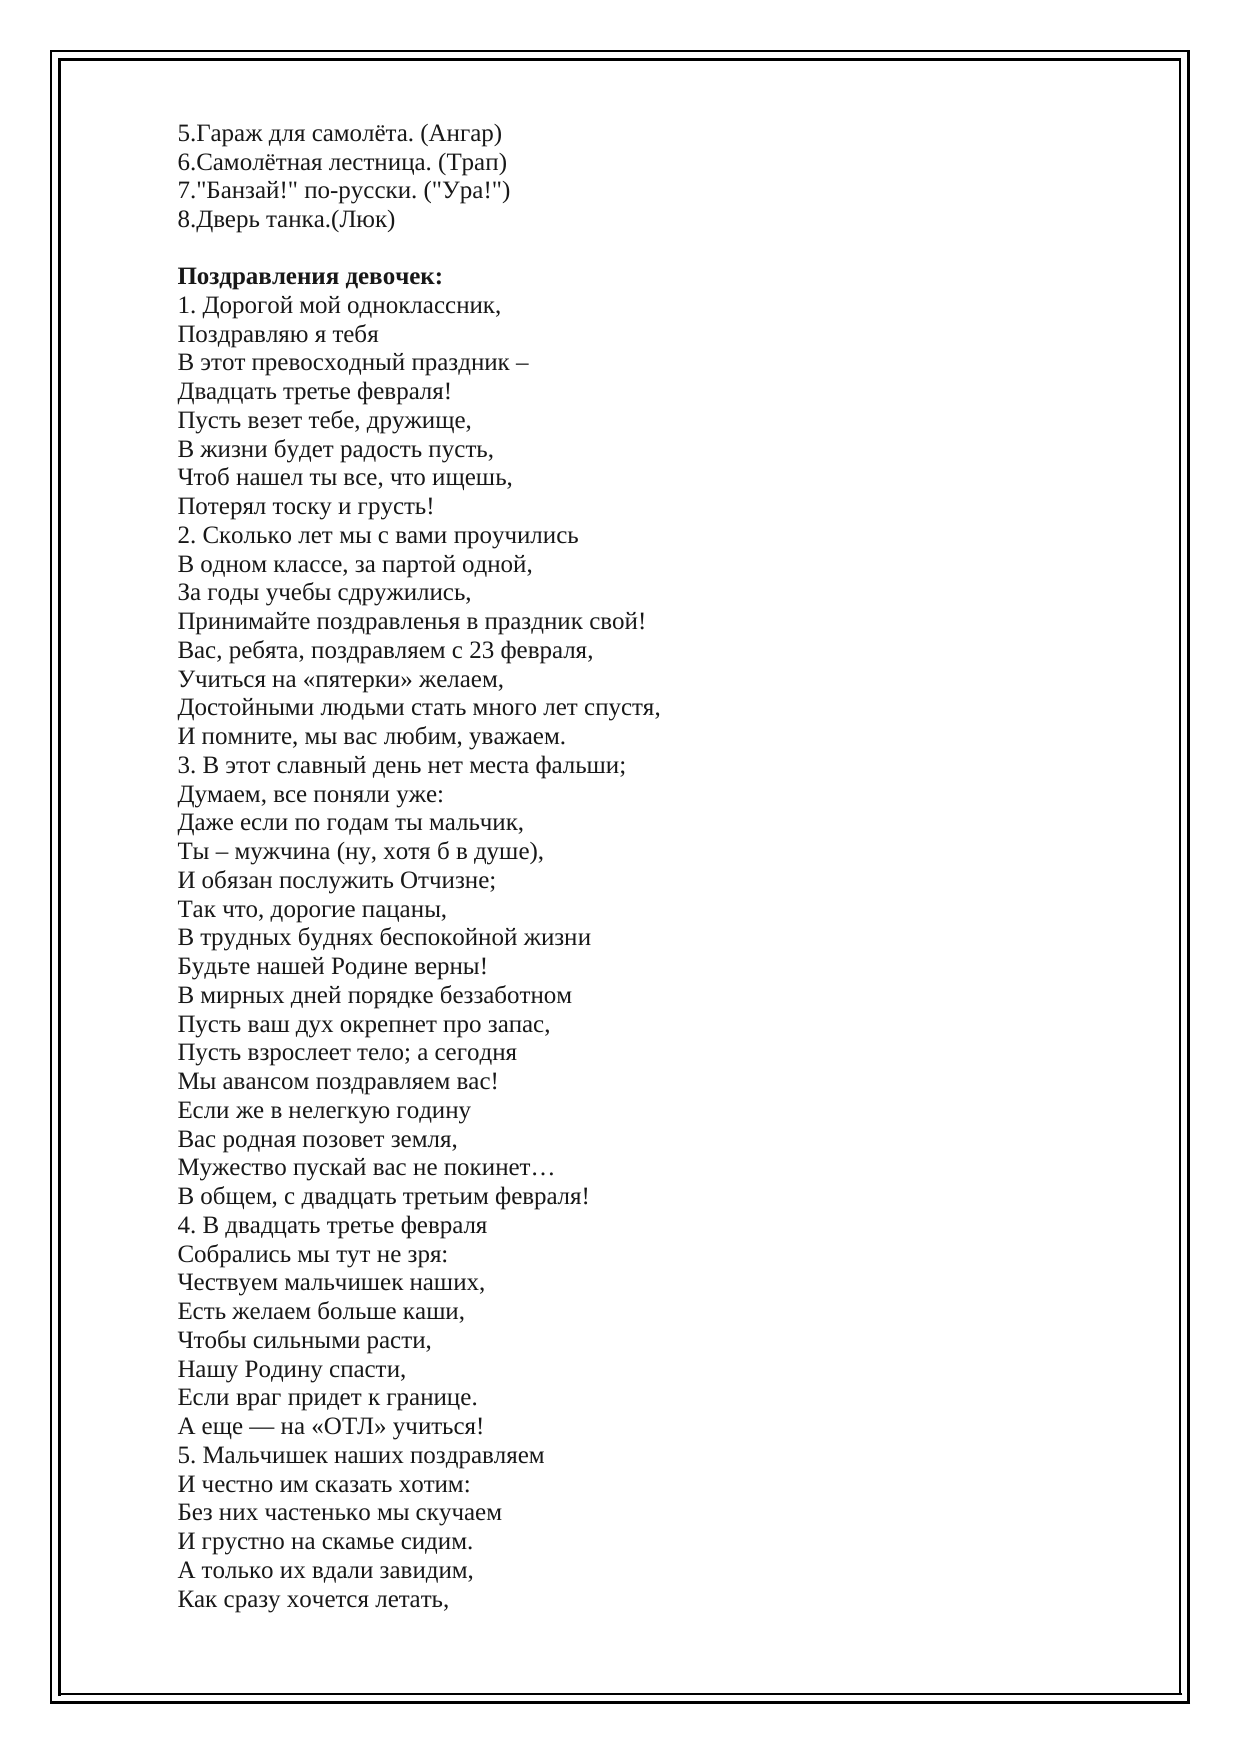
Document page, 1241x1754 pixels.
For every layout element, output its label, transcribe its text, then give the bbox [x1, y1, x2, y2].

text Двадцать третье февраля! [177, 376, 1152, 405]
text И грустно на скамье сидим. [177, 1526, 1152, 1555]
text 8.Дверь танка.(Люк) [177, 204, 1152, 261]
text И обязан послужить Отчизне; [177, 865, 1152, 894]
text Чтобы сильными расти, [177, 1325, 1152, 1354]
text За годы учебы сдружились, [177, 577, 1152, 606]
text Ты – мужчина (ну, хотя б в душе), [177, 836, 1152, 865]
text Есть желаем больше каши, [177, 1296, 1152, 1325]
text В этот превосходный праздник – [177, 347, 1152, 376]
text Если же в нелегкую годину [177, 1095, 1152, 1124]
text Мы авансом поздравляем вас! [177, 1066, 1152, 1095]
text Будьте нашей Родине верны! [177, 951, 1152, 980]
text Поздравления девочек: [177, 261, 1152, 290]
text Учиться на «пятерки» желаем, [177, 664, 1152, 692]
text А еще — на «ОТЛ» учиться! [177, 1411, 1152, 1440]
text Как сразу хочется летать, [177, 1584, 1152, 1612]
text Даже если по годам ты мальчик, [177, 807, 1152, 836]
text Думаем, все поняли уже: [177, 779, 1152, 807]
text Собрались мы тут не зря: [177, 1239, 1152, 1267]
text 2. Сколько лет мы с вами проучились [177, 520, 1152, 549]
text Пусть ваш дух окрепнет про запас, [177, 1009, 1152, 1037]
text Пусть везет тебе, дружище, [177, 405, 1152, 434]
text Вас родная позовет земля, [177, 1124, 1152, 1152]
text В общем, с двадцать третьим февраля! [177, 1181, 1152, 1210]
text В мирных дней порядке беззаботном [177, 980, 1152, 1009]
text Так что, дорогие пацаны, [177, 894, 1152, 922]
text В одном классе, за партой одной, [177, 549, 1152, 577]
text Без них частенько мы скучаем [177, 1497, 1152, 1526]
text Чтоб нашел ты все, что ищешь, [177, 462, 1152, 491]
text 5.Гараж для самолёта. (Ангар) [177, 118, 1152, 147]
text 4. В двадцать третье февраля [177, 1210, 1152, 1239]
text Достойными людьми стать много лет спустя, [177, 692, 1152, 721]
text Мужество пускай вас не покинет… [177, 1152, 1152, 1181]
text 5. Мальчишек наших поздравляем [177, 1440, 1152, 1469]
text Поздравляю я тебя [177, 319, 1152, 347]
text Вас, ребята, поздравляем с 23 февраля, [177, 635, 1152, 664]
text Принимайте поздравленья в праздник свой! [177, 606, 1152, 635]
text В жизни будет радость пусть, [177, 434, 1152, 462]
text 1. Дорогой мой одноклассник, [177, 290, 1152, 319]
text Чествуем мальчишек наших, [177, 1267, 1152, 1296]
text В трудных буднях беспокойной жизни [177, 922, 1152, 951]
text 6.Самолётная лестница. (Трап) [177, 147, 1152, 176]
text И честно им сказать хотим: [177, 1469, 1152, 1497]
text 3. В этот славный день нет места фальши; [177, 750, 1152, 779]
text 7."Банзай!" по-русски. ("Ура!") [177, 176, 1152, 204]
text И помните, мы вас любим, уважаем. [177, 721, 1152, 750]
text Пусть взрослеет тело; а сегодня [177, 1037, 1152, 1066]
text Нашу Родину спасти, [177, 1354, 1152, 1382]
text Потерял тоску и грусть! [177, 491, 1152, 520]
text А только их вдали завидим, [177, 1555, 1152, 1584]
text Если враг придет к границе. [177, 1382, 1152, 1411]
